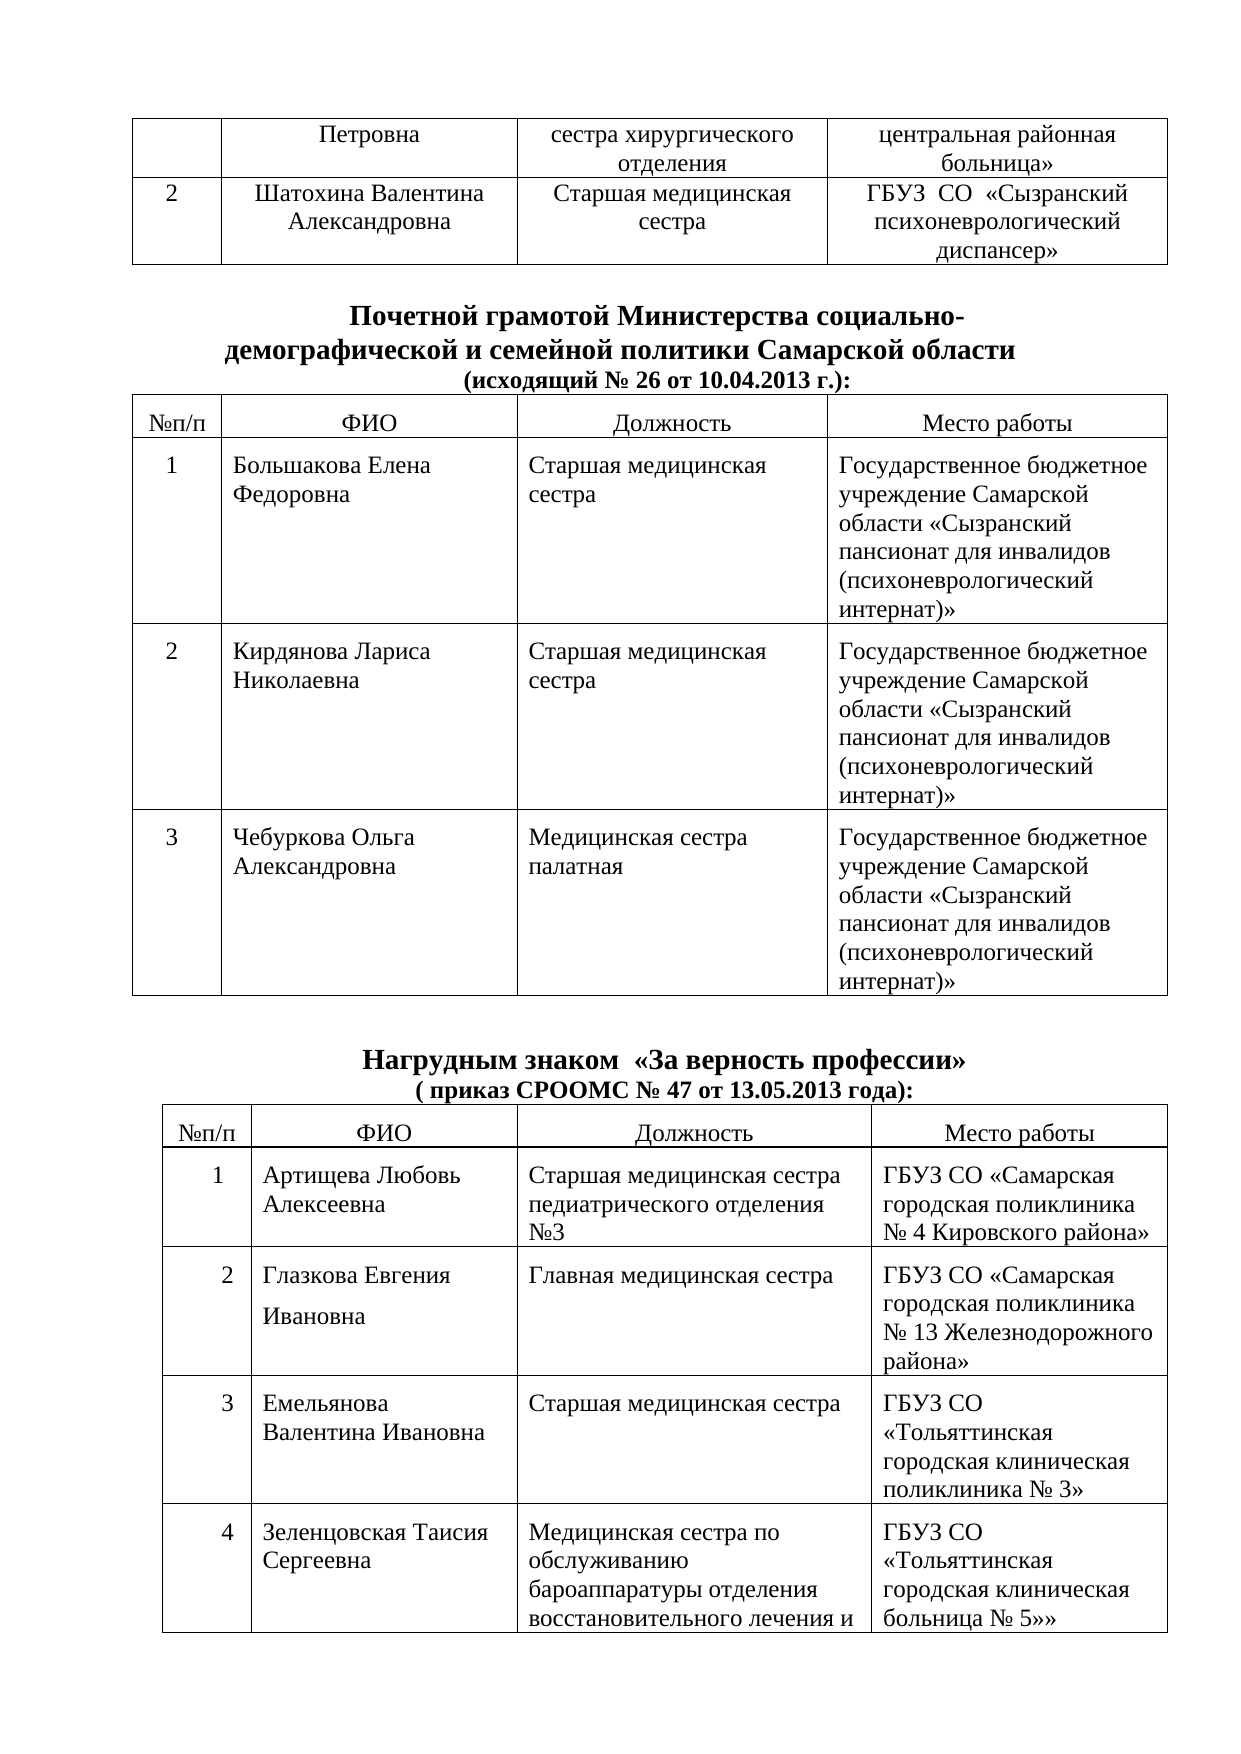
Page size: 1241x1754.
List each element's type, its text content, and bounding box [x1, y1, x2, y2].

table_cell 1 [133, 438, 221, 623]
table_cell ГБУЗ СО «Сызранский психоневрологический диспансер» [828, 178, 1167, 264]
table_cell Чебуркова Ольга Александровна [222, 810, 517, 995]
table_cell Шатохина Валентина Александровна [222, 178, 517, 264]
table_header ФИО [252, 1105, 517, 1146]
table_cell Глазкова Евгения Ивановна [252, 1247, 517, 1375]
table_cell Государственное бюджетное учреждение Самарской области «Сызранский пансионат для инвалидов (психоневрологический интернат)» [828, 438, 1167, 623]
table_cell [518, 119, 827, 177]
table_cell Старшая медицинская сестра [518, 1376, 871, 1503]
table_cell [872, 1504, 1167, 1632]
text Почетной грамотой Министерства социально-демографической и семейной политики Самарской области [177, 298, 1063, 366]
table_cell 1 [133, 119, 221, 177]
table_cell ГБУЗ СО «Тольяттинская городская клиническая поликлиника № 3» [872, 1376, 1167, 1503]
table_cell ГБУЗ СО «Самарская городская поликлиника № 4 Кировского района» [872, 1148, 1167, 1246]
table_cell 1 [163, 1148, 251, 1246]
table_cell Государственное бюджетное учреждение Самарской области «Сызранский пансионат для инвалидов (психоневрологический интернат)» [828, 624, 1167, 809]
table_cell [828, 119, 1167, 177]
table_header Должность [518, 1105, 871, 1146]
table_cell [252, 1504, 517, 1632]
table_cell Старшая медицинская сестра [518, 178, 827, 264]
table_cell Старшая медицинская сестра [518, 438, 827, 623]
table_cell Емельянова Валентина Ивановна [252, 1376, 517, 1503]
text (исходящий № 26 от 10.04.2013 г.): [177, 366, 1063, 394]
text Нагрудным знаком «За верность профессии» [177, 1042, 1152, 1075]
table_cell ГБУЗ СО «Самарская городская поликлиника № 13 Железнодорожного района» [872, 1247, 1167, 1375]
table_header ФИО [222, 395, 517, 437]
table_cell Старшая медицинская сестра педиатрического отделения №3 [518, 1148, 871, 1246]
table_cell 2 [133, 178, 221, 264]
table_cell Большакова Елена Федоровна [222, 438, 517, 623]
table_header Место работы [828, 395, 1167, 437]
table_cell 4 [163, 1504, 251, 1632]
table_cell Артищева Любовь Алексеевна [252, 1148, 517, 1246]
table_cell 2 [133, 624, 221, 809]
table_cell Старшая медицинская сестра [518, 624, 827, 809]
table_header №п/п [163, 1105, 251, 1146]
table_header Должность [518, 395, 827, 437]
table_cell 2 [163, 1247, 251, 1375]
table_cell Государственное бюджетное учреждение Самарской области «Сызранский пансионат для инвалидов (психоневрологический интернат)» [828, 810, 1167, 995]
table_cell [222, 119, 517, 177]
table_cell 3 [133, 810, 221, 995]
table_header №п/п [133, 395, 221, 437]
table_cell 3 [163, 1376, 251, 1503]
table_cell Медицинская сестра палатная [518, 810, 827, 995]
text ( приказ СРООМС № 47 от 13.05.2013 года): [177, 1075, 1152, 1104]
table_cell Главная медицинская сестра [518, 1247, 871, 1375]
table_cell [518, 1504, 871, 1632]
table_cell Кирдянова Лариса Николаевна [222, 624, 517, 809]
table_header Место работы [872, 1105, 1167, 1146]
